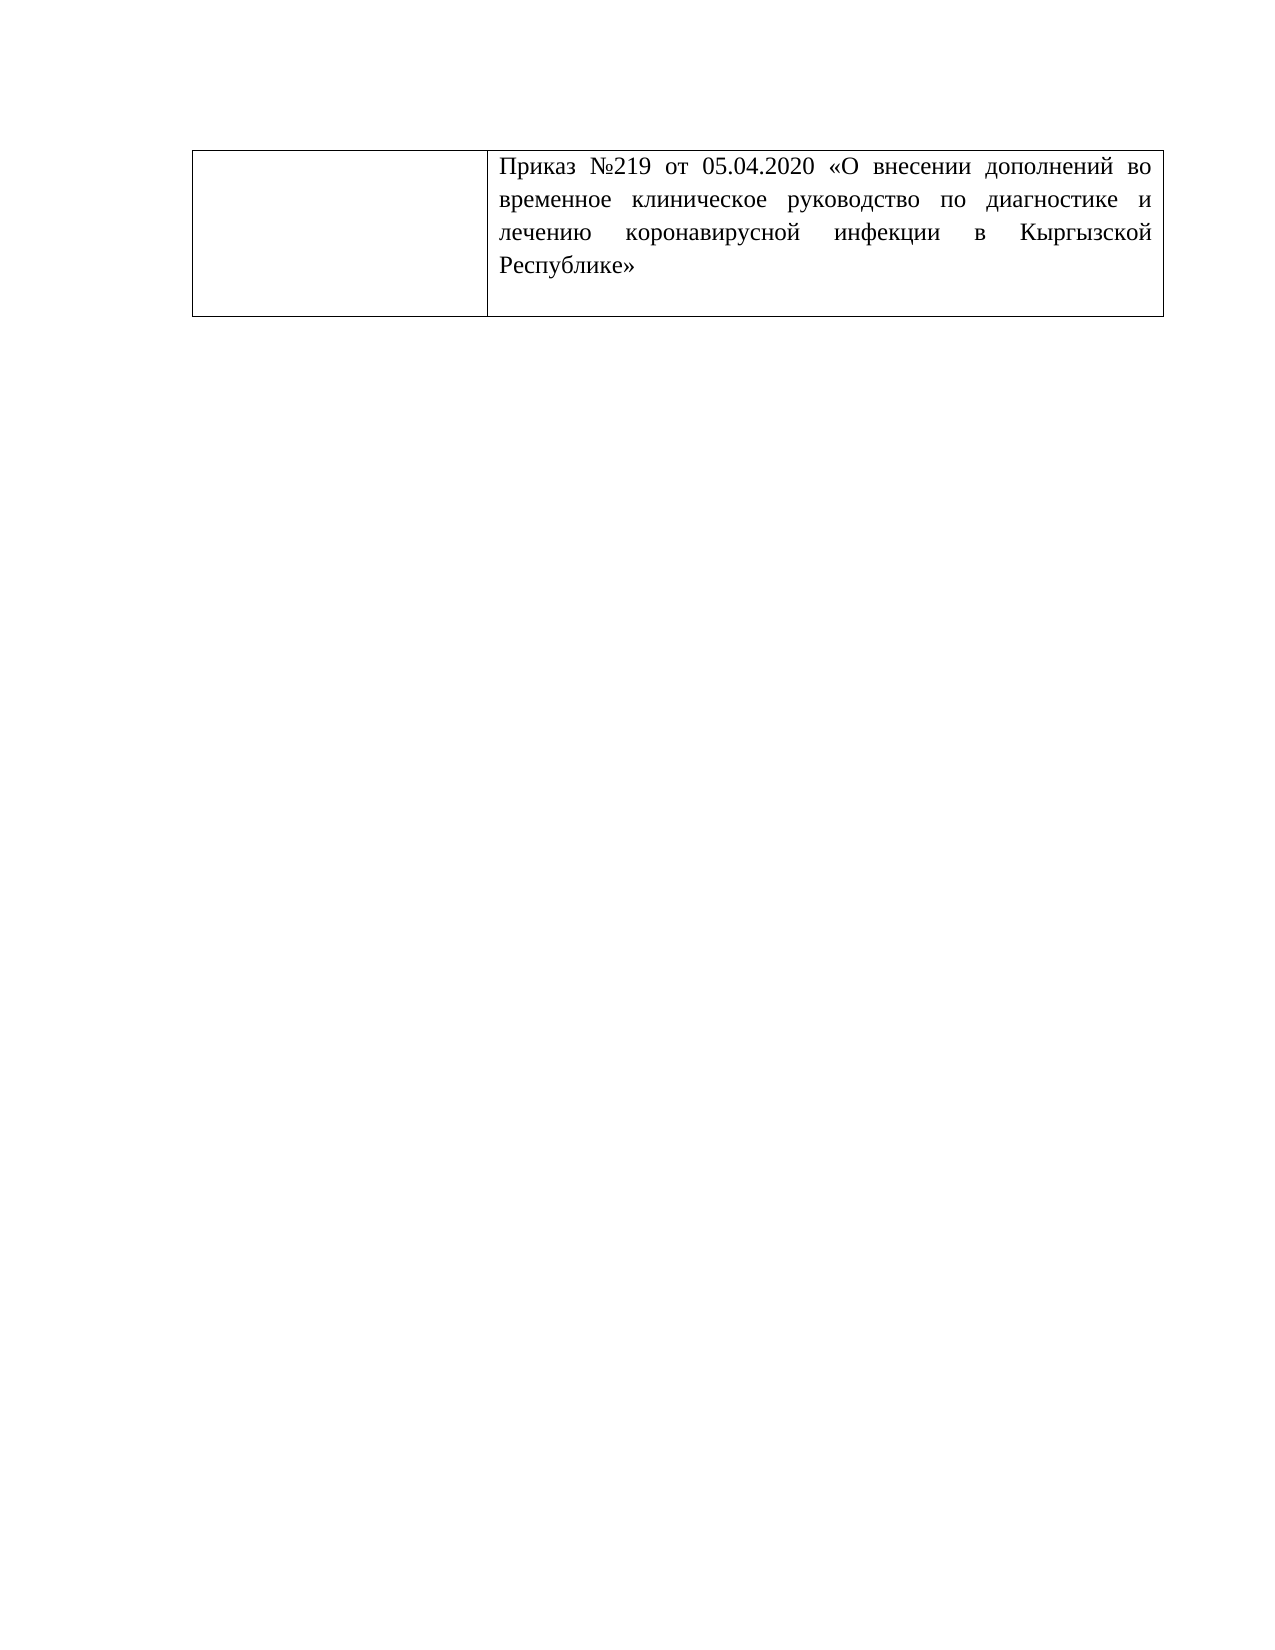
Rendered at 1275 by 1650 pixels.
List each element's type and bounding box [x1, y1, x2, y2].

table_cell [193, 151, 487, 316]
table_cell [488, 151, 1163, 316]
